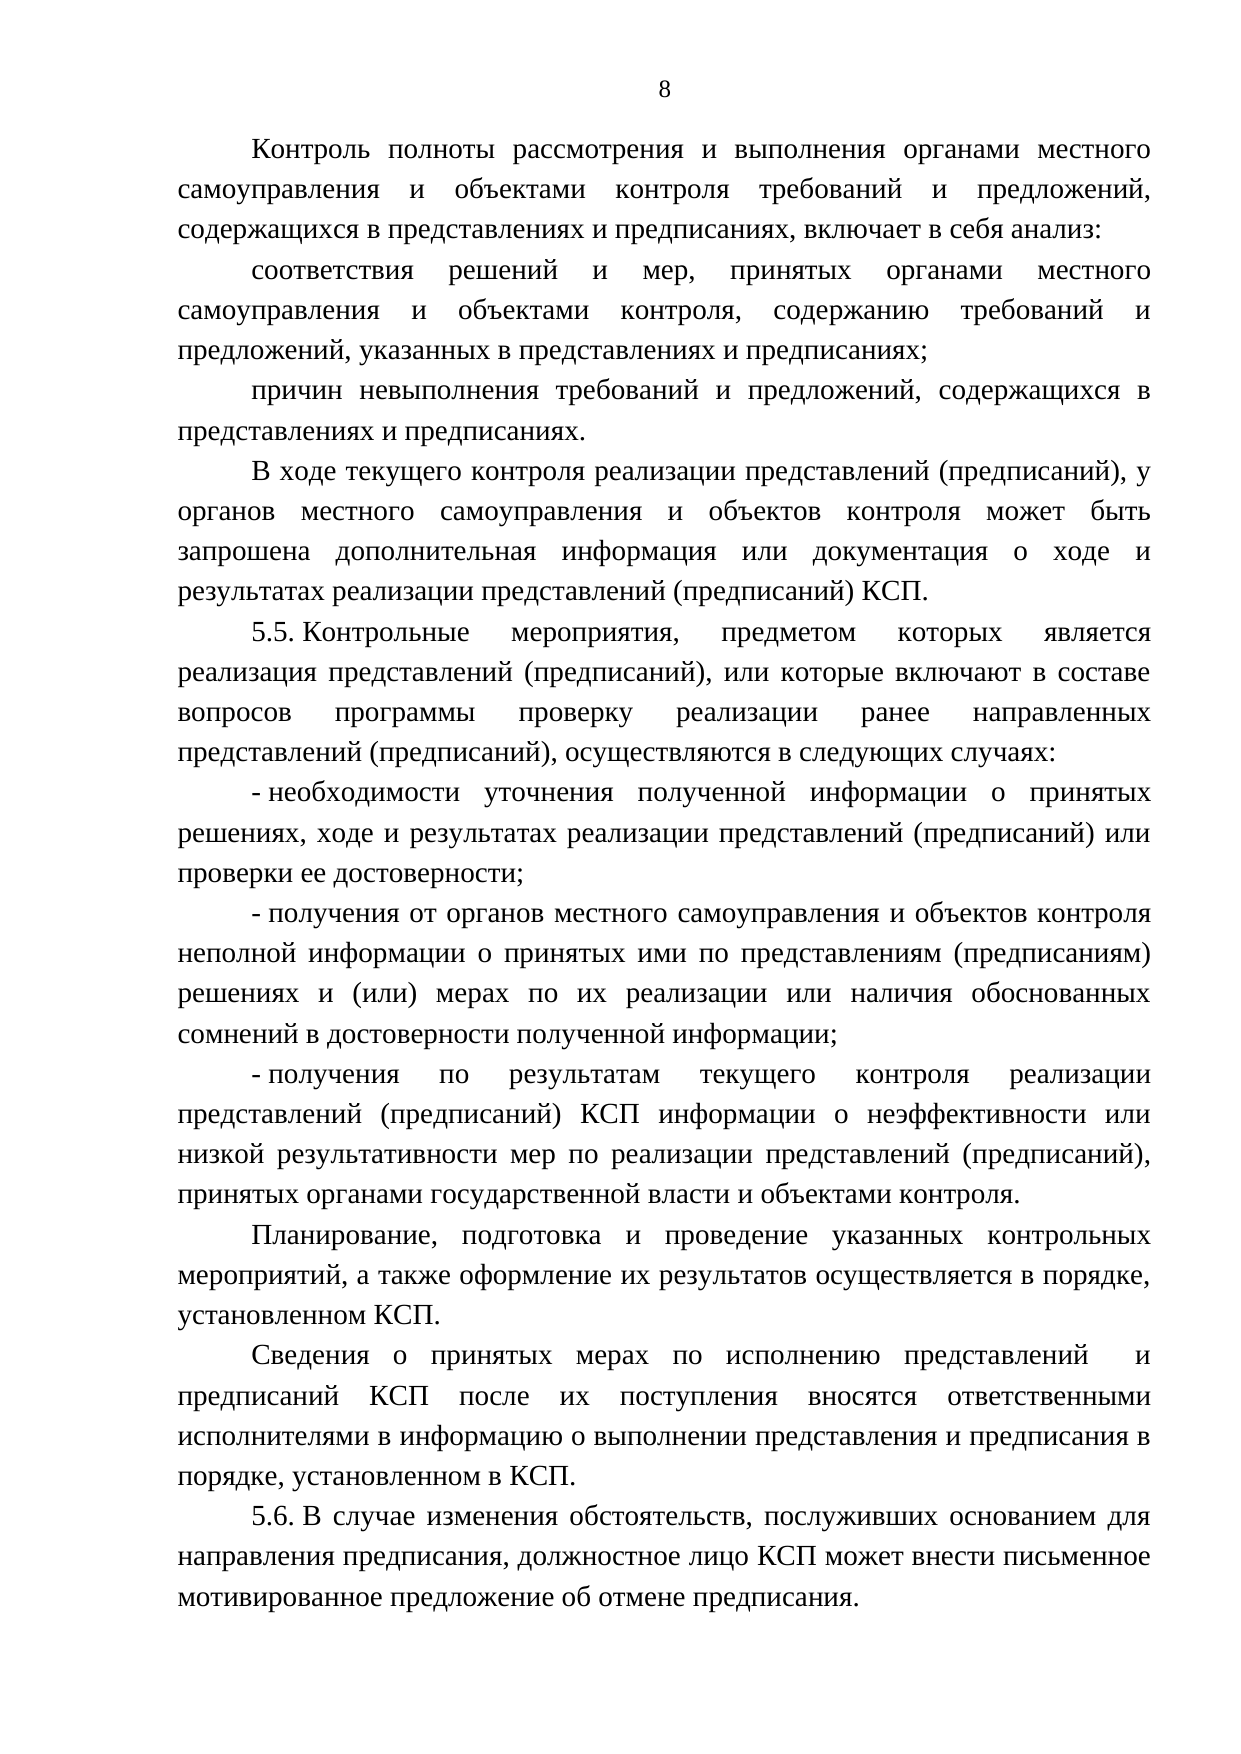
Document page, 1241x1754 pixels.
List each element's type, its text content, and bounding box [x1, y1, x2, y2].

text Сведения о принятых мерах по исполнению представлений и предписаний КСП после их поступления вносятся ответственными исполнителями в информацию о выполнении представления и предписания в порядке, установленном в КСП. [177, 1337, 1152, 1492]
text 5.6. В случае изменения обстоятельств, послуживших основанием для направления предписания, должностное лицо КСП может внести письменное мотивированное предложение об отмене предписания. [177, 1498, 1152, 1612]
text причин невыполнения требований и предложений, содержащихся в представлениях и предписаниях. [177, 372, 1152, 446]
text соответствия решений и мер, принятых органами местного самоуправления и объектами контроля, содержанию требований и предложений, указанных в представлениях и предписаниях; [177, 252, 1152, 366]
text - получения по результатам текущего контроля реализации представлений (предписаний) КСП информации о неэффективности или низкой результативности мер по реализации представлений (предписаний), принятых органами государственной власти и объектами контроля. [177, 1056, 1152, 1210]
text Контроль полноты рассмотрения и выполнения органами местного самоуправления и объектами контроля требований и предложений, содержащихся в представлениях и предписаниях, включает в себя анализ: [177, 131, 1152, 245]
text В ходе текущего контроля реализации представлений (предписаний), у органов местного самоуправления и объектов контроля может быть запрошена дополнительная информация или документация о ходе и результатах реализации представлений (предписаний) КСП. [177, 453, 1152, 607]
text Планирование, подготовка и проведение указанных контрольных мероприятий, а также оформление их результатов осуществляется в порядке, установленном КСП. [177, 1217, 1152, 1331]
text 5.5. Контрольные мероприятия, предметом которых является реализация представлений (предписаний), или которые включают в составе вопросов программы проверку реализации ранее направленных представлений (предписаний), осуществляются в следующих случаях: [177, 614, 1152, 768]
text - получения от органов местного самоуправления и объектов контроля неполной информации о принятых ими по представлениям (предписаниям) решениях и (или) мерах по их реализации или наличия обоснованных сомнений в достоверности полученной информации; [177, 895, 1152, 1049]
text - необходимости уточнения полученной информации о принятых решениях, ходе и результатах реализации представлений (предписаний) или проверки ее достоверности; [177, 774, 1152, 888]
